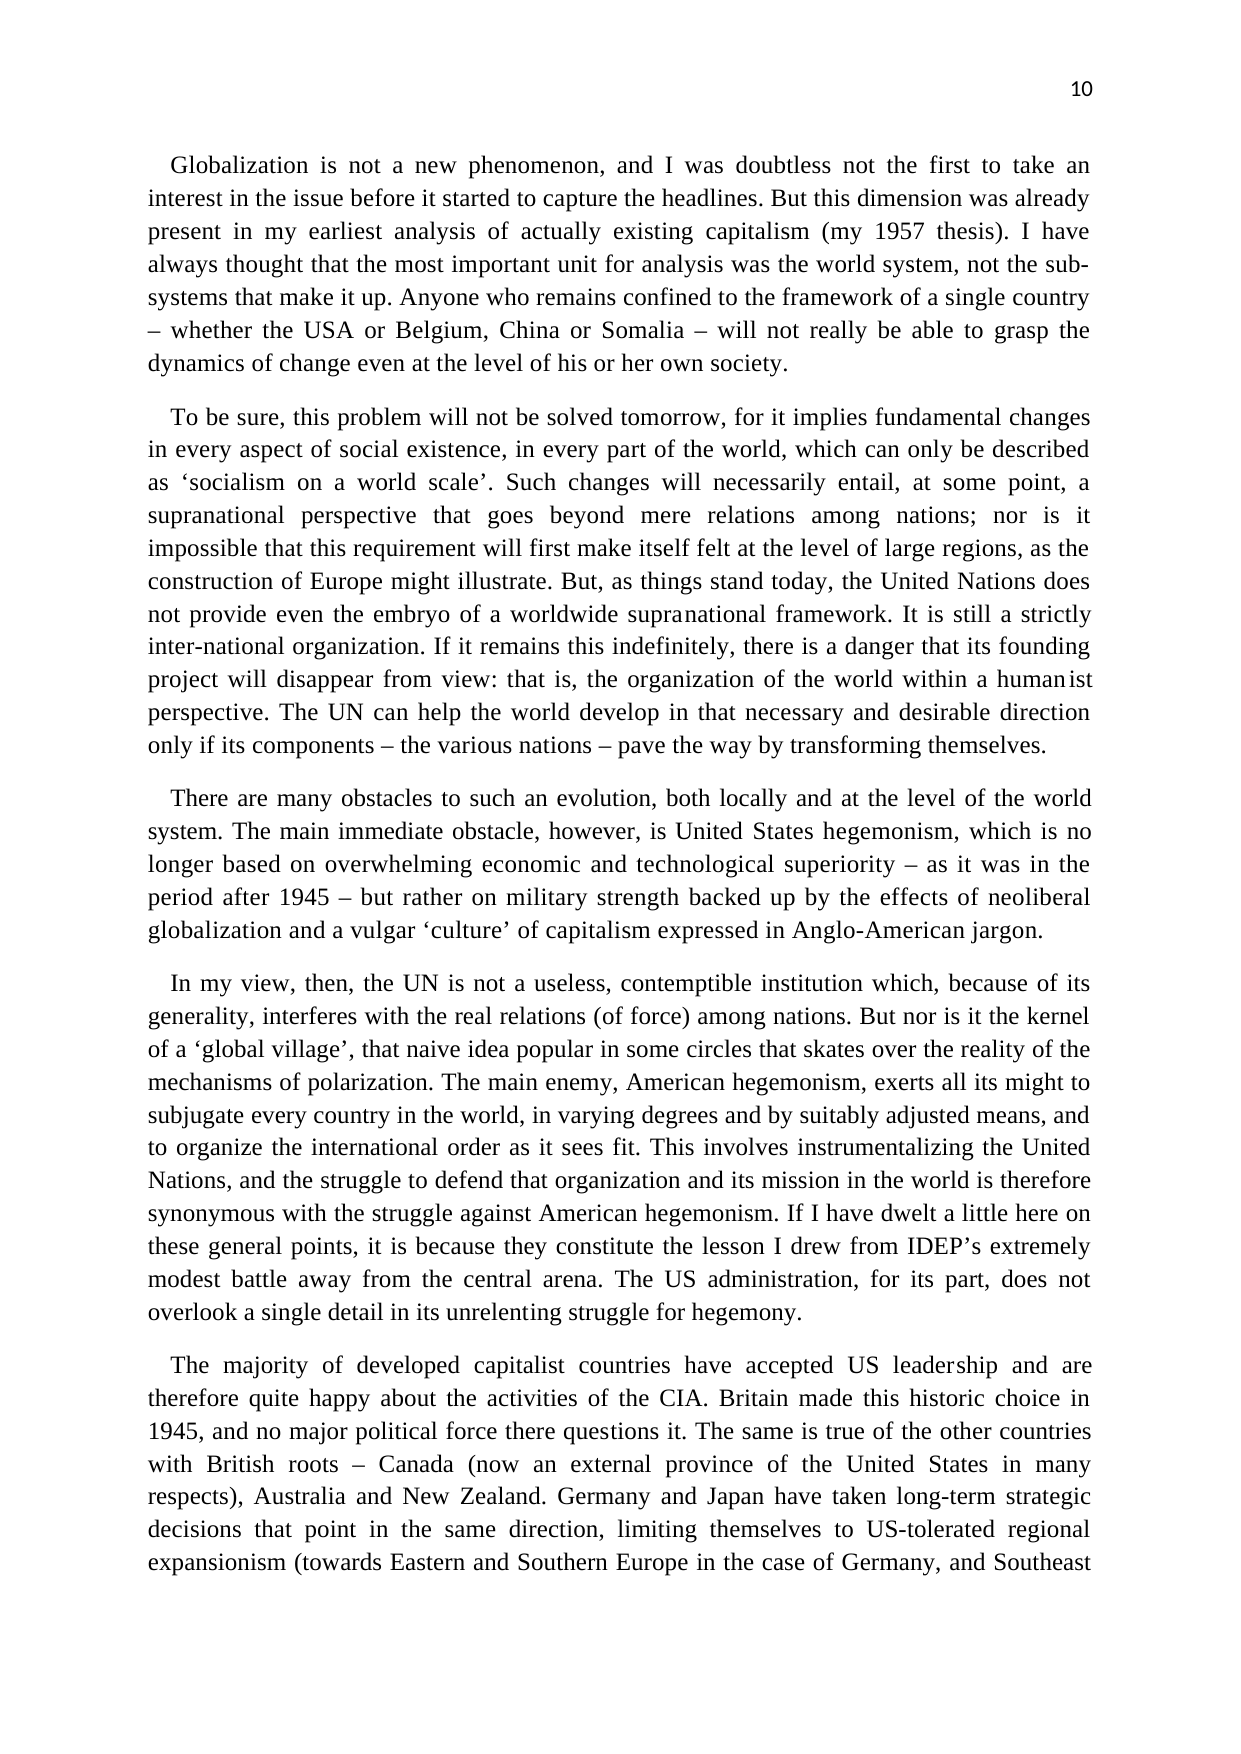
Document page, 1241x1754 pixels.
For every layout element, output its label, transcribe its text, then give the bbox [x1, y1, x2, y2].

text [148, 1347, 1093, 1577]
text There are many obstacles to such an evolution, both locally and at the level of the world system. The main immediate obstacle, however, is United States hegemonism, which is no longer based on overwhelming economic and technological superiority – as it was in the period after 1945 – but rather on military strength backed up by the effects of neoliberal globalization and a vulgar ‘culture’ of capitalism expressed in Anglo-American jargon. [148, 781, 1093, 945]
text In my view, then, the UN is not a useless, contemptible institution which, because of its generality, interferes with the real relations (of force) among nations. But nor is it the kernel of a ‘global village’, that naive idea popular in some circles that skates over the reality of the mechanisms of polarization. The main enemy, American hegemonism, exerts all its might to subjugate every country in the world, in varying degrees and by suitably adjusted means, and to organize the international order as it sees fit. This involves instrumentalizing the United Nations, and the struggle to defend that organization and its mission in the world is therefore synonymous with the struggle against American hegemonism. If I have dwelt a little here on these general points, it is because they constitute the lesson I drew from IDEP’s extremely modest battle away from the central arena. The US administration, for its part, does not overlook a single detail in its unrelenting struggle for hegemony. [148, 966, 1093, 1326]
text Globalization is not a new phenomenon, and I was doubtless not the first to take an interest in the issue before it started to capture the headlines. But this dimension was already present in my earliest analysis of actually existing capitalism (my 1957 thesis). I have always thought that the most important unit for analysis was the world system, not the sub-systems that make it up. Anyone who remains confined to the framework of a single country – whether the USA or Belgium, China or Somalia – will not really be able to grasp the dynamics of change even at the level of his or her own society. [148, 148, 1093, 378]
text To be sure, this problem will not be solved tomorrow, for it implies fundamental changes in every aspect of social existence, in every part of the world, which can only be described as ‘socialism on a world scale’. Such changes will necessarily entail, at some point, a supranational perspective that goes beyond mere relations among nations; nor is it impossible that this requirement will first make itself felt at the level of large regions, as the construction of Europe might illustrate. But, as things stand today, the United Nations does not provide even the embryo of a worldwide supranational framework. It is still a strictly inter-national organization. If it remains this indefinitely, there is a danger that its founding project will disappear from view: that is, the organization of the world within a humanist perspective. The UN can help the world develop in that necessary and desirable direction only if its components – the various nations – pave the way by transforming themselves. [148, 399, 1093, 760]
